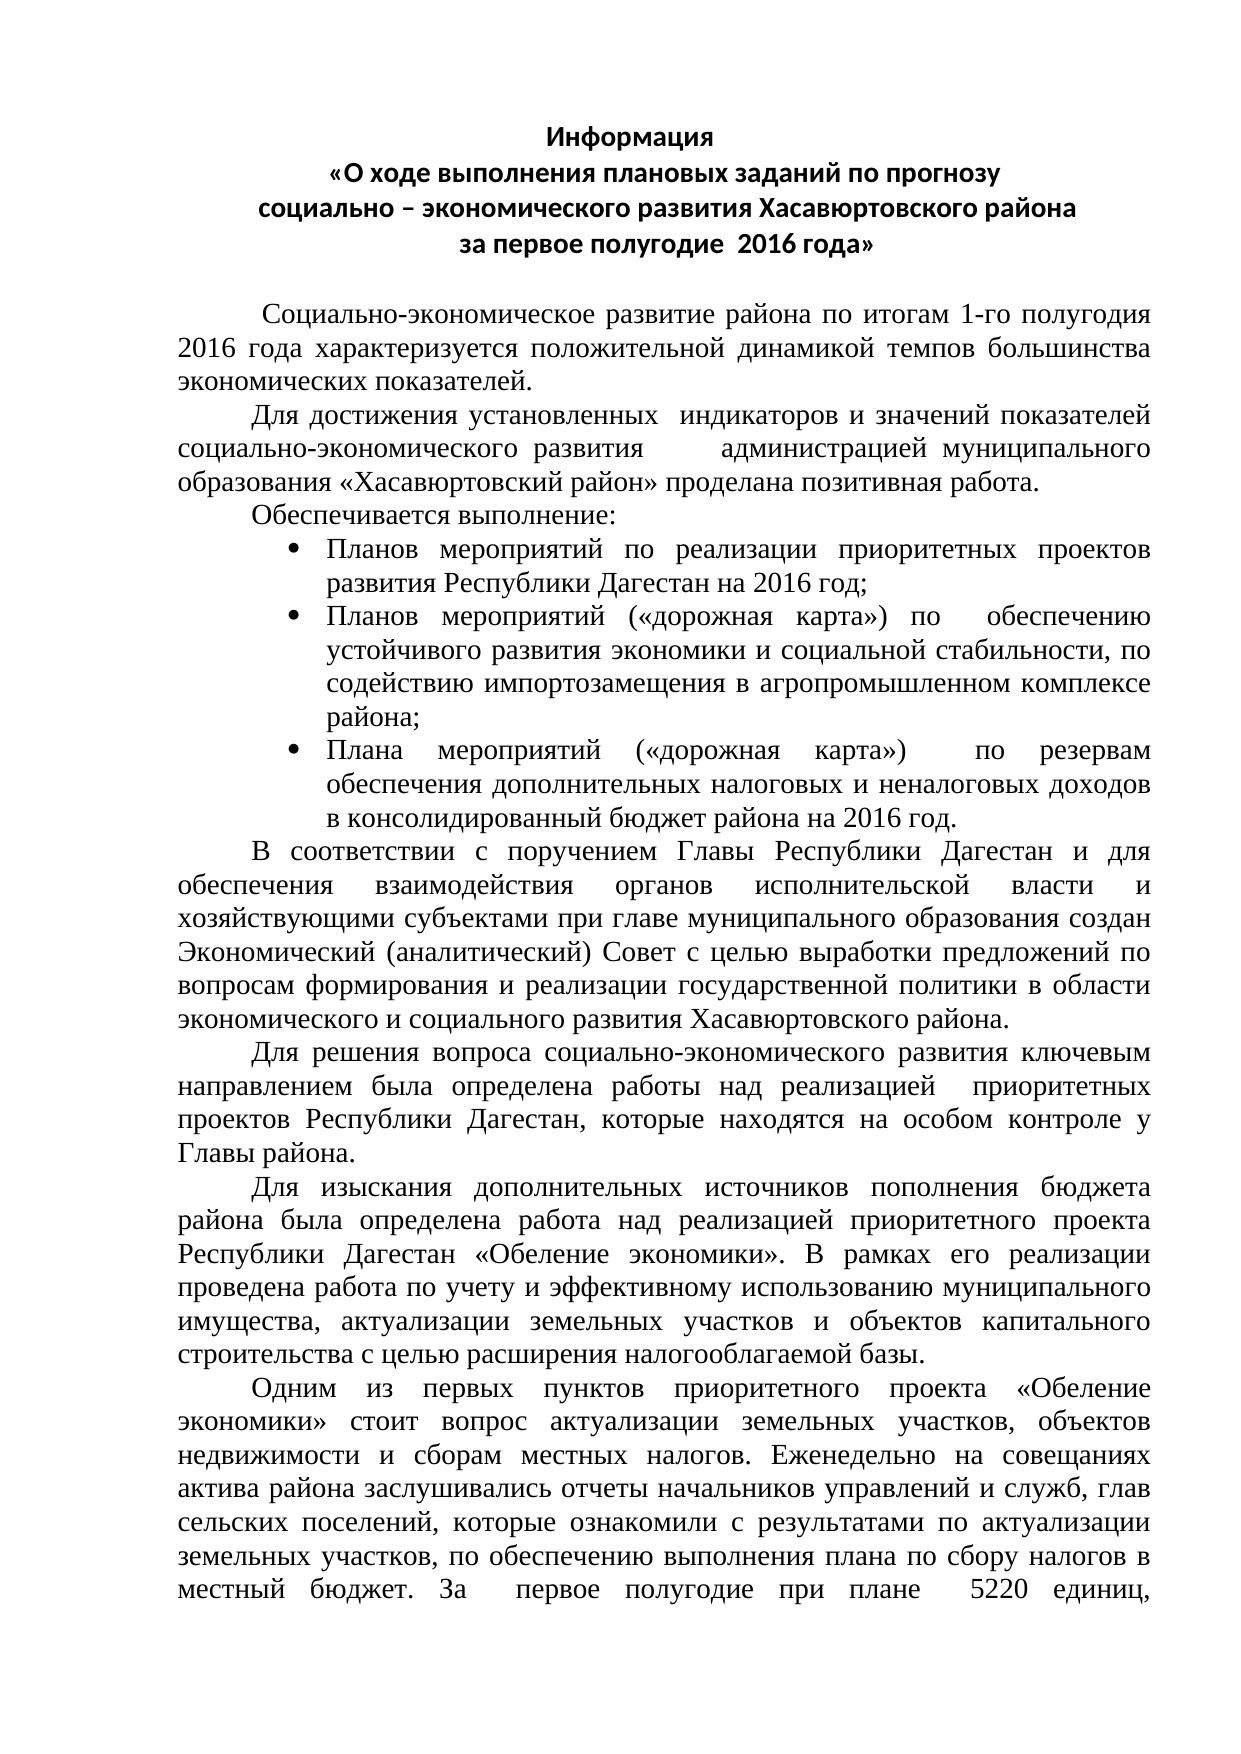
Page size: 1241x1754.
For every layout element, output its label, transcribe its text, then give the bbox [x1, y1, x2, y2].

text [177, 1370, 1152, 1605]
text «О ходе выполнения плановых заданий по прогнозу [177, 154, 1152, 189]
text за первое полугодие 2016 года» [177, 225, 1152, 261]
text В соответствии с поручением Главы Республики Дагестан и для обеспечения взаимодействия органов исполнительской власти и хозяйствующими субъектами при главе муниципального образования создан Экономический (аналитический) Совет с целью выработки предложений по вопросам формирования и реализации государственной политики в области экономического и социального развития Хасавюртовского района. [177, 833, 1152, 1034]
text Обеспечивается выполнение: [177, 497, 1152, 531]
text Для изыскания дополнительных источников пополнения бюджета района была определена работа над реализацией приоритетного проекта Республики Дагестан «Обеление экономики». В рамках его реализации проведена работа по учету и эффективному использованию муниципального имущества, актуализации земельных участков и объектов капитального строительства с целью расширения налогооблагаемой базы. [177, 1169, 1152, 1370]
text Социально-экономическое развитие района по итогам 1-го полугодия 2016 года характеризуется положительной динамикой темпов большинства экономических показателей. [177, 296, 1152, 397]
list Плана мероприятий («дорожная карта») по резервам обеспечения дополнительных налоговых и неналоговых доходов в консолидированный бюджет района на 2016 год. [288, 732, 1152, 833]
list Планов мероприятий («дорожная карта») по обеспечению устойчивого развития экономики и социальной стабильности, по содействию импортозамещения в агропромышленном комплексе района; [288, 598, 1152, 732]
list Планов мероприятий по реализации приоритетных проектов развития Республики Дагестан на 2016 год; [288, 531, 1152, 598]
text Для достижения установленных индикаторов и значений показателей социально-экономического развития администрацией муниципального образования «Хасавюртовский район» проделана позитивная работа. [177, 397, 1152, 497]
text Информация [177, 118, 1152, 154]
text Для решения вопроса социально-экономического развития ключевым направлением была определена работы над реализацией приоритетных проектов Республики Дагестан, которые находятся на особом контроле у Главы района. [177, 1034, 1152, 1169]
text социально – экономического развития Хасавюртовского района [177, 189, 1152, 225]
